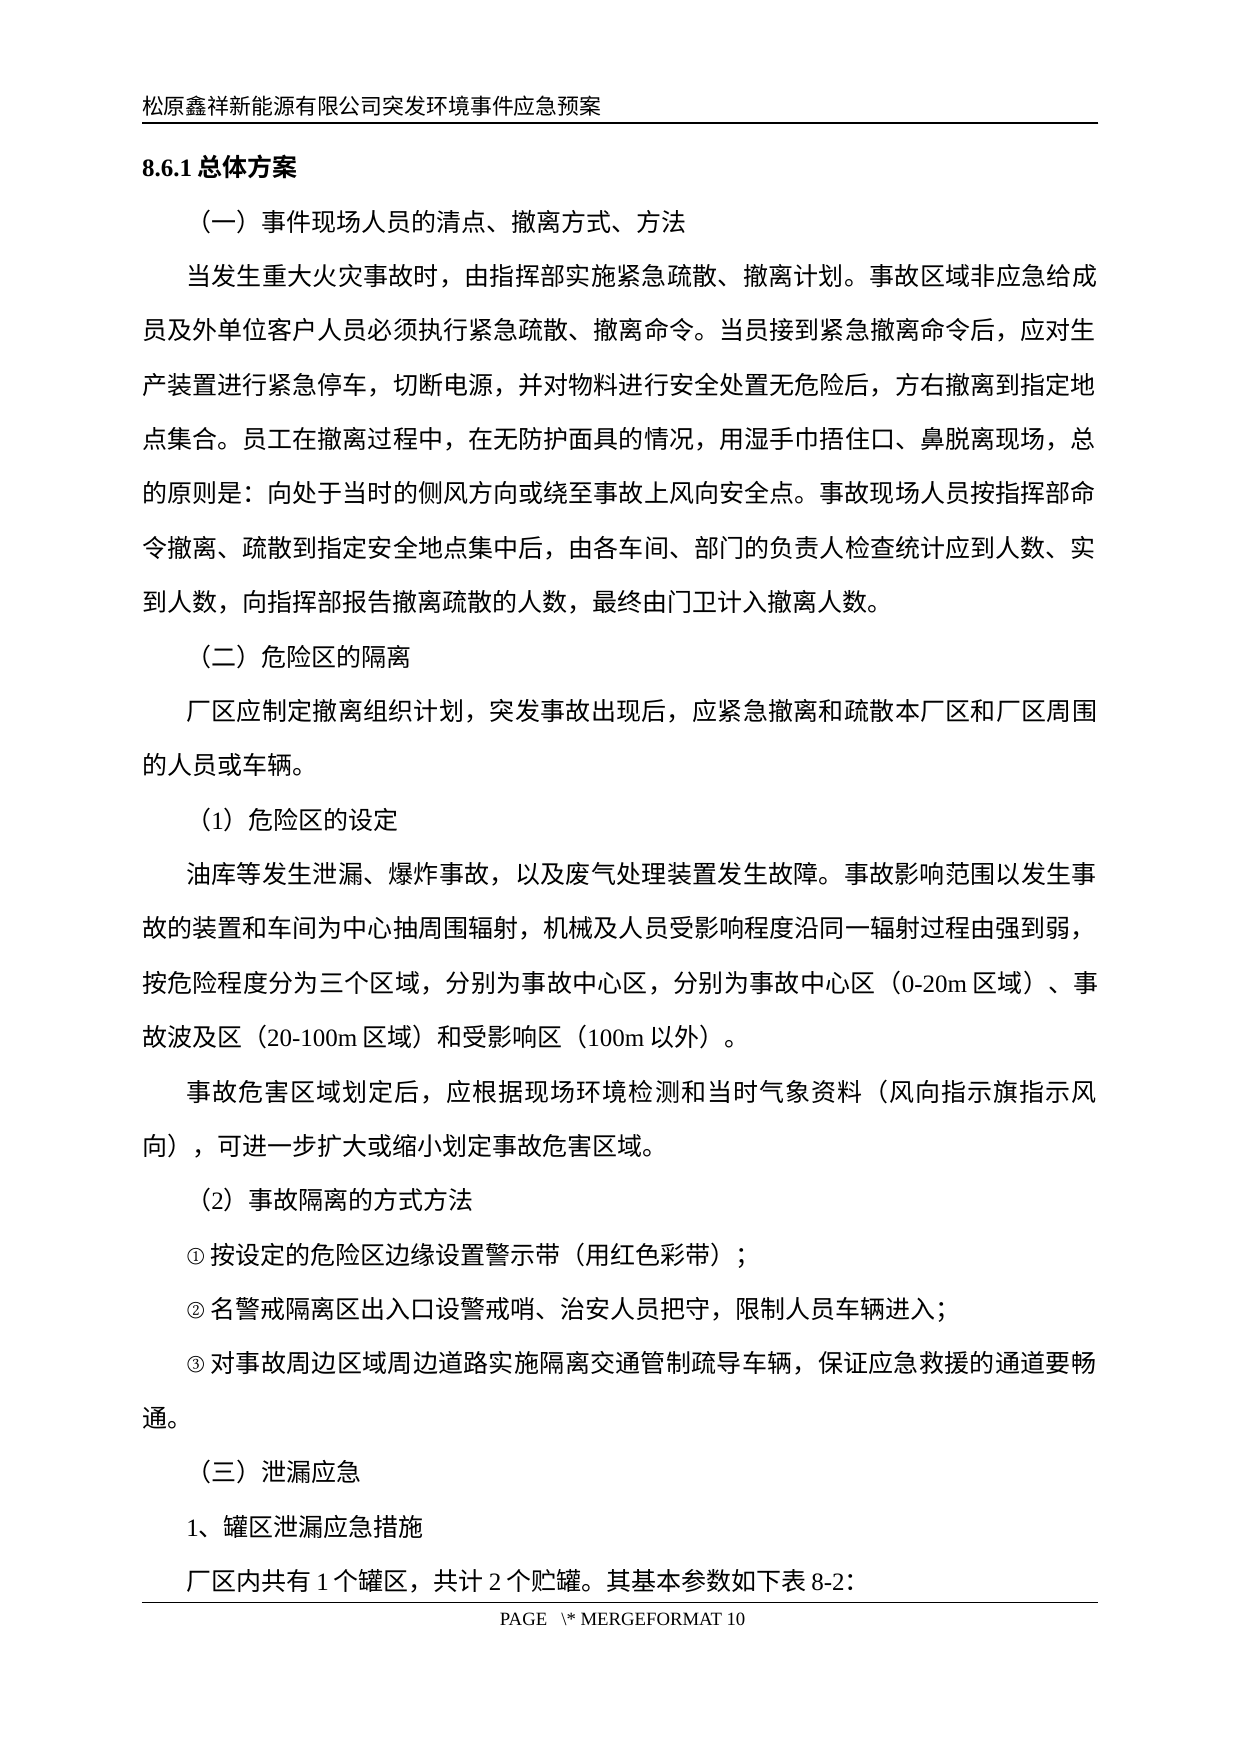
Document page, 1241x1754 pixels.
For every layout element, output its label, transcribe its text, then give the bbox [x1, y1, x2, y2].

text ③对事故周边区域周边道路实施隔离交通管制疏导车辆，保证应急救援的通道要畅通。 [142, 1344, 1098, 1434]
text 事故危害区域划定后，应根据现场环境检测和当时气象资料（风向指示旗指示风向），可进一步扩大或缩小划定事故危害区域。 [142, 1072, 1098, 1163]
text （一）事件现场人员的清点、撤离方式、方法 [142, 202, 1098, 238]
text （1）危险区的设定 [142, 800, 1098, 836]
text 厂区内共有1个罐区，共计2个贮罐。其基本参数如下表8-2： [142, 1561, 1098, 1598]
text （三）泄漏应急 [142, 1453, 1098, 1489]
subtitle 8.6.1总体方案 [142, 148, 1098, 184]
text 厂区应制定撤离组织计划，突发事故出现后，应紧急撤离和疏散本厂区和厂区周围的人员或车辆。 [142, 691, 1098, 782]
text 当发生重大火灾事故时，由指挥部实施紧急疏散、撤离计划。事故区域非应急给成员及外单位客户人员必须执行紧急疏散、撤离命令。当员接到紧急撤离命令后，应对生产装置进行紧急停车，切断电源，并对物料进行安全处置无危险后，方右撤离到指定地点集合。员工在撤离过程中，在无防护面具的情况，用湿手巾捂住口、鼻脱离现场，总的原则是：向处于当时的侧风方向或绕至事故上风向安全点。事故现场人员按指挥部命令撤离、疏散到指定安全地点集中后，由各车间、部门的负责人检查统计应到人数、实到人数，向指挥部报告撤离疏散的人数，最终由门卫计入撤离人数。 [142, 256, 1098, 619]
text 1、罐区泄漏应急措施 [142, 1507, 1098, 1543]
text （二）危险区的隔离 [142, 637, 1098, 673]
text ①按设定的危险区边缘设置警示带（用红色彩带）； [142, 1235, 1098, 1271]
text ②名警戒隔离区出入口设警戒哨、治安人员把守，限制人员车辆进入； [142, 1289, 1098, 1326]
text （2）事故隔离的方式方法 [142, 1181, 1098, 1217]
text 油库等发生泄漏、爆炸事故，以及废气处理装置发生故障。事故影响范围以发生事故的装置和车间为中心抽周围辐射，机械及人员受影响程度沿同一辐射过程由强到弱，按危险程度分为三个区域，分别为事故中心区，分别为事故中心区（0-20m区域）、事故波及区（20-100m区域）和受影响区（100m以外）。 [142, 854, 1098, 1054]
